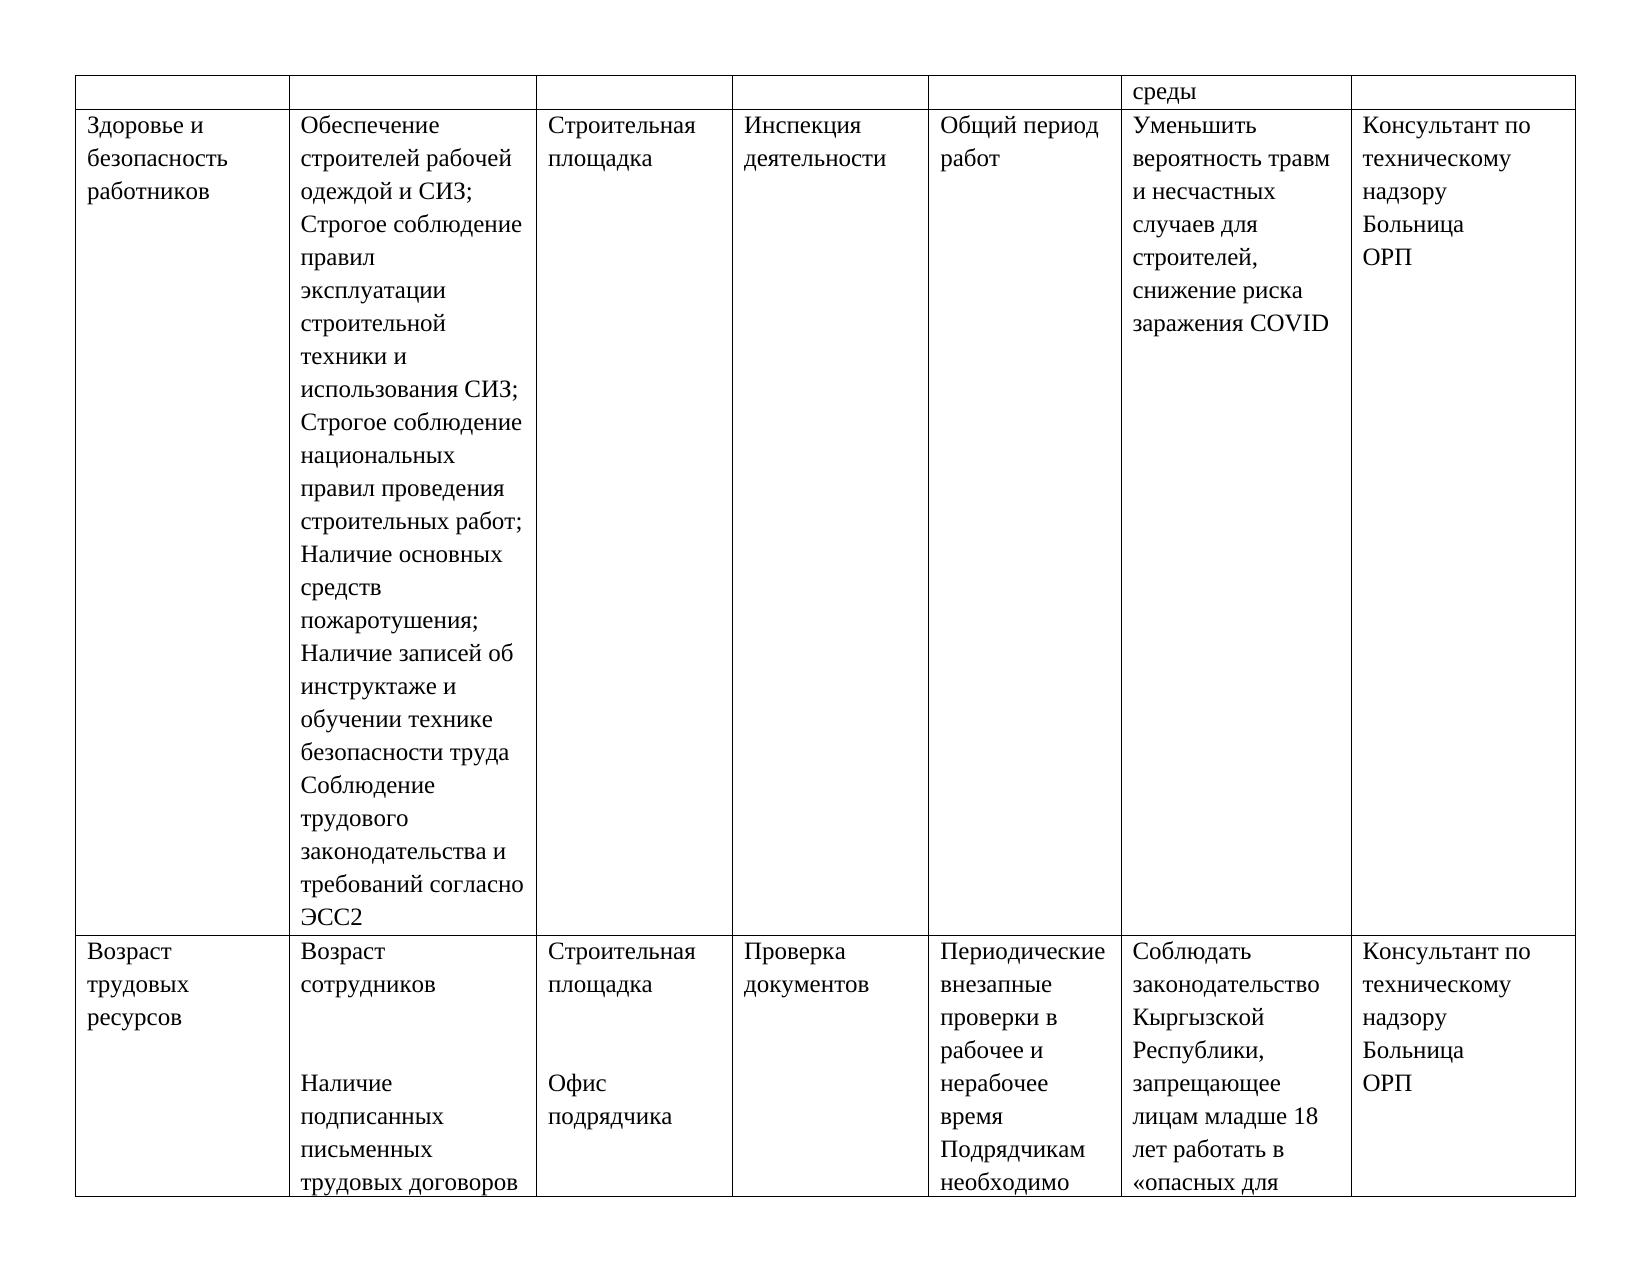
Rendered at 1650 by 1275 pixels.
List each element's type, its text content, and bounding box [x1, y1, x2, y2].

table_cell Уменьшить вероятность травм и несчастных случаев для строителей, снижение риска заражения COVID [1122, 110, 1351, 935]
table_cell Консультант по техническому надзору Больница ОРП [1352, 110, 1575, 935]
table_cell Строительная площадка [537, 110, 732, 935]
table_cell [537, 936, 732, 1196]
table_cell Проверка документов [733, 936, 928, 1196]
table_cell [1352, 936, 1575, 1196]
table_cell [76, 76, 289, 109]
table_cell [1122, 936, 1351, 1196]
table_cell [929, 76, 1121, 109]
table_cell Обеспечение строителей рабочей одеждой и СИЗ; Строгое соблюдение правил эксплуатации строительной техники и использования СИЗ; Строгое соблюдение национальных правил проведения строительных работ; Наличие основных средств пожаротушения; Наличие записей об инструктаже и обучении технике безопасности труда Соблюдение трудового законодательства и требований согласно ЭСС2 [290, 110, 536, 935]
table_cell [537, 76, 732, 109]
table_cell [1122, 76, 1351, 109]
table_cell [1352, 76, 1575, 109]
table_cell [76, 936, 289, 1196]
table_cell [290, 76, 536, 109]
table_cell Здоровье и безопасность работников [76, 110, 289, 935]
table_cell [733, 76, 928, 109]
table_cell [290, 936, 536, 1196]
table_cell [929, 936, 1121, 1196]
table_cell Инспекция деятельности [733, 110, 928, 935]
table_cell Общий период работ [929, 110, 1121, 935]
